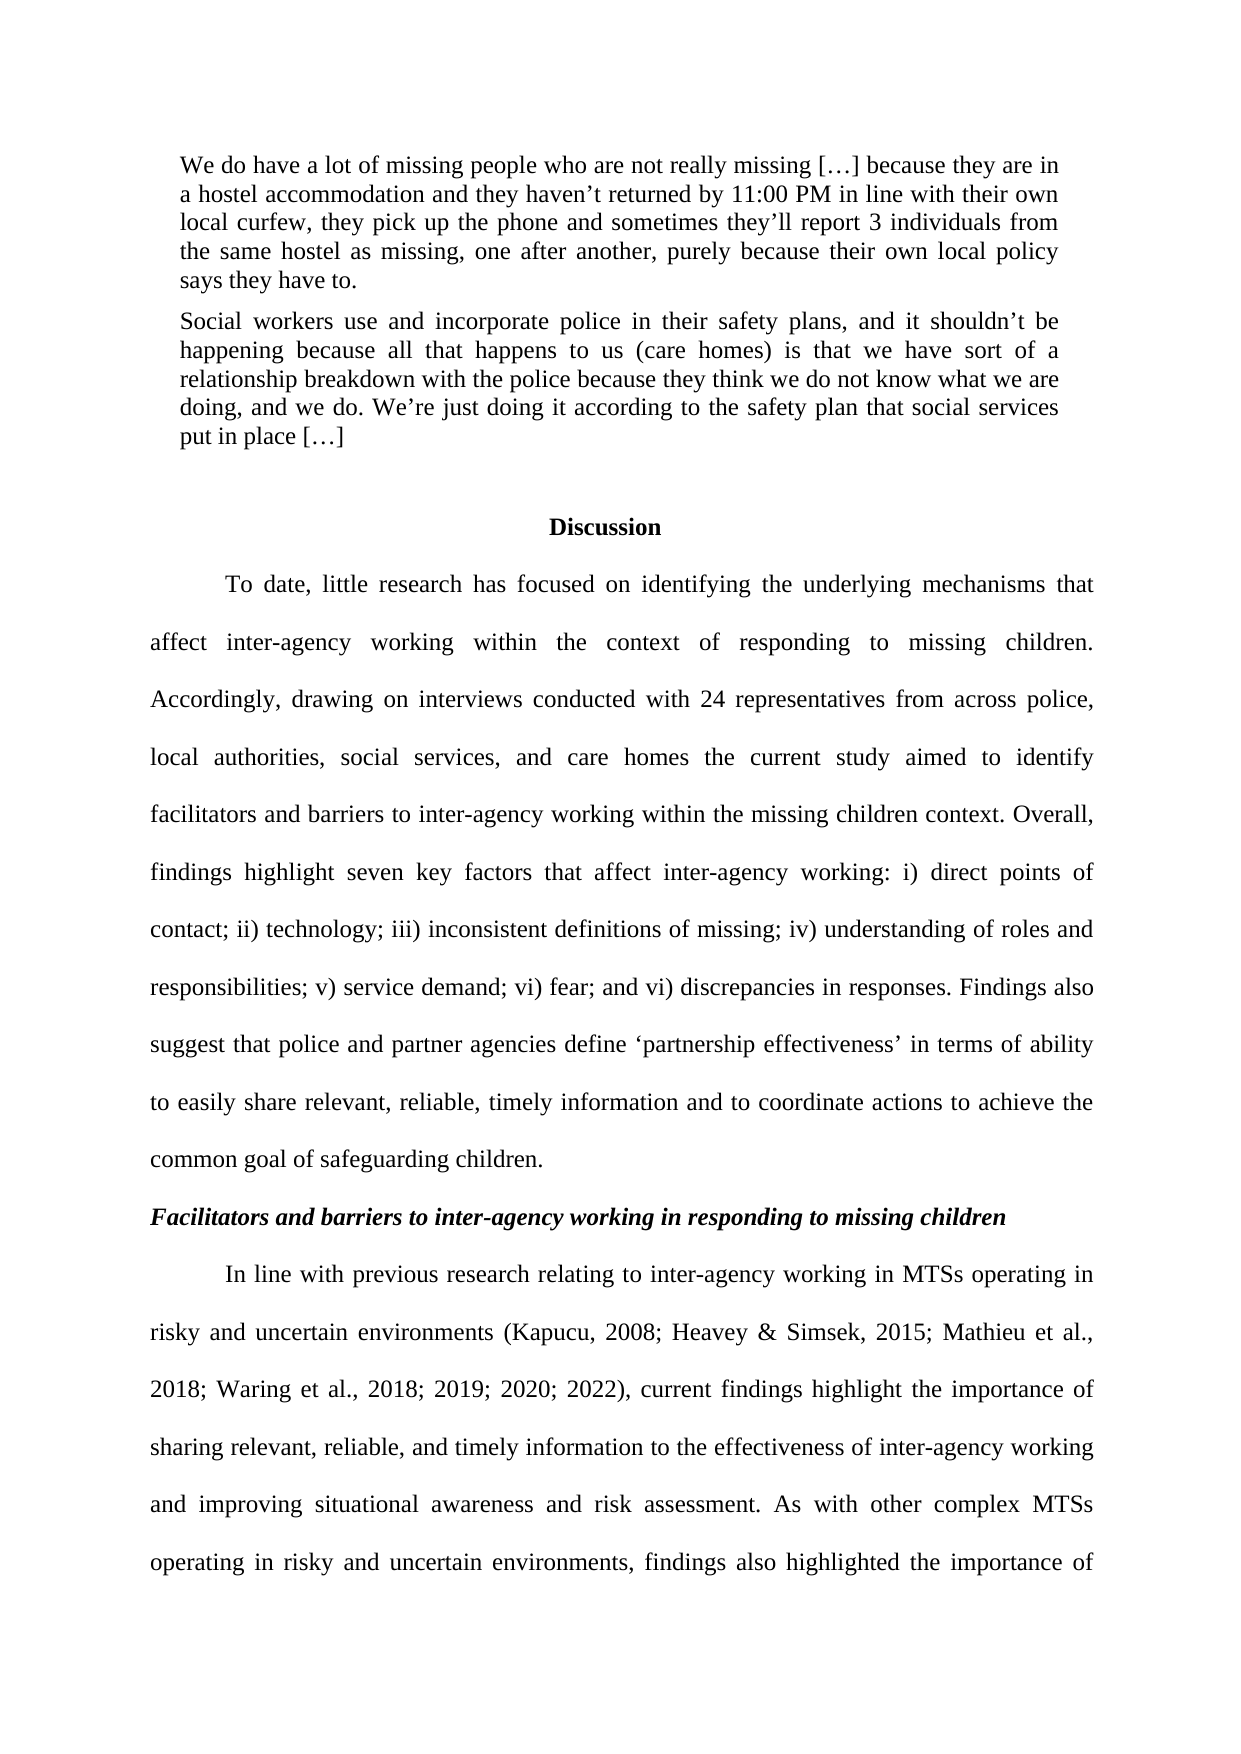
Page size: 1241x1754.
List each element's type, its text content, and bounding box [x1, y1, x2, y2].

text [150, 1259, 1095, 1576]
text To date, little research has focused on identifying the underlying mechanisms that affect inter-agency working within the context of responding to missing children. Accordingly, drawing on interviews conducted with 24 representatives from across police, local authorities, social services, and care homes the current study aimed to identify facilitators and barriers to inter-agency working within the missing children context. Overall, findings highlight seven key factors that affect inter-agency working: i) direct points of contact; ii) technology; iii) inconsistent definitions of missing; iv) understanding of roles and responsibilities; v) service demand; vi) fear; and vi) discrepancies in responses. Findings also suggest that police and partner agencies define ‘partnership effectiveness’ in terms of ability to easily share relevant, reliable, timely information and to coordinate actions to achieve the common goal of safeguarding children. [150, 569, 1095, 1173]
text We do have a lot of missing people who are not really missing […] because they are in a hostel accommodation and they haven’t returned by 11:00 PM in line with their own local curfew, they pick up the phone and sometimes they’ll report 3 individuals from the same hostel as missing, one after another, purely because their own local policy says they have to. [179, 150, 1060, 294]
text Discussion [150, 512, 1060, 541]
text Social workers use and incorporate police in their safety plans, and it shouldn’t be happening because all that happens to us (care homes) is that we have sort of a relationship breakdown with the police because they think we do not know what we are doing, and we do. We’re just doing it according to the safety plan that social services put in place […] [179, 306, 1060, 450]
text Facilitators and barriers to inter-agency working in responding to missing children [150, 1202, 1095, 1231]
